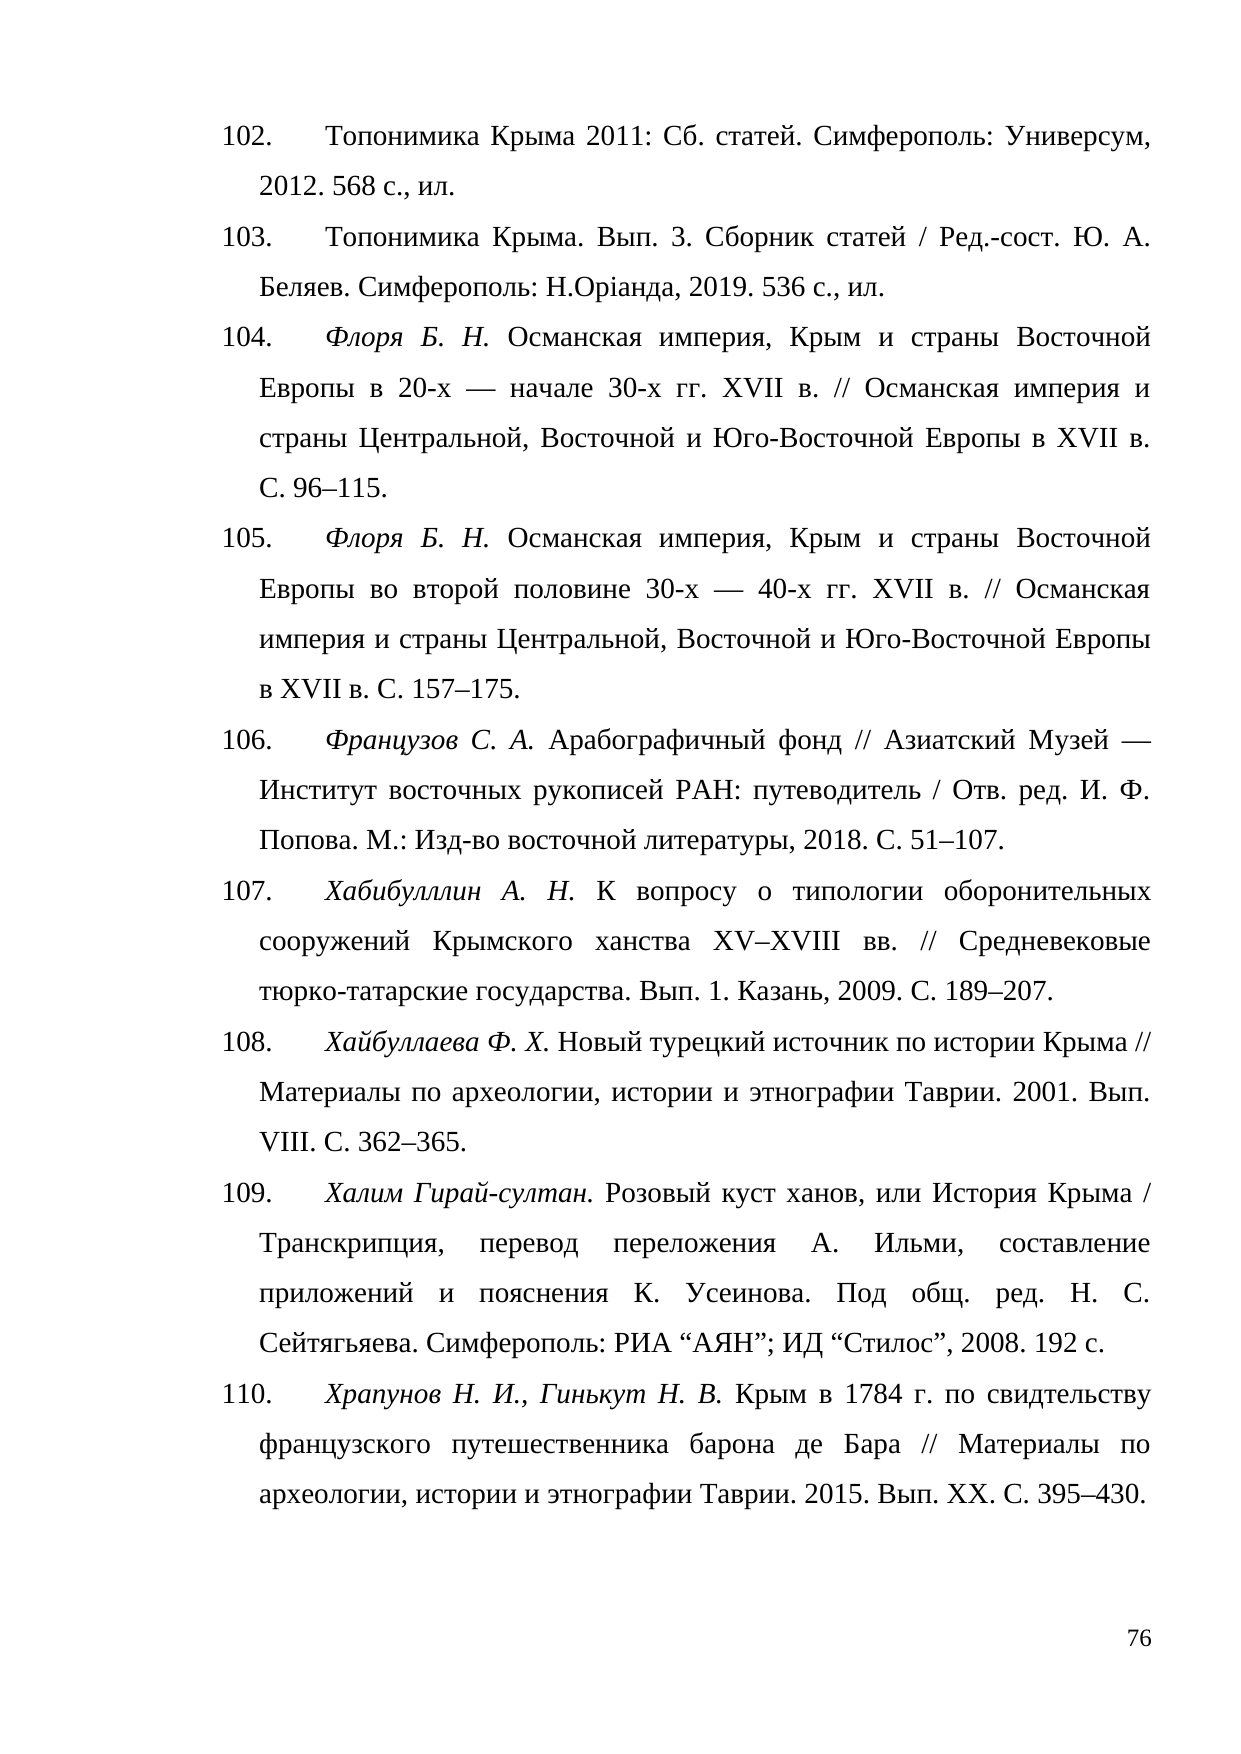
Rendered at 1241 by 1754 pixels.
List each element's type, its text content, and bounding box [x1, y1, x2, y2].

list Топонимика Крыма 2011: Сб. статей. Симферополь: Универсум, 2012. 568 с., ил. [221, 118, 1152, 202]
list Хабибулллин А. Н. К вопросу о типологии оборонительных сооружений Крымского ханства XV–XVIII вв. // Средневековые тюрко-татарские государства. Вып. 1. Казань, 2009. С. 189–207. [221, 873, 1152, 1007]
list Топонимика Крыма. Вып. 3. Сборник статей / Ред.-сост. Ю. А. Беляев. Симферополь: Н.Оріанда, 2019. 536 с., ил. [221, 219, 1152, 303]
list Халим Гирай-султан. Розовый куст ханов, или История Крыма / Транскрипция, перевод переложения А. Ильми, составление приложений и пояснения К. Усеинова. Под общ. ред. Н. С. Сейтягьяева. Симферополь: РИА “АЯН”; ИД “Стилос”, 2008. 192 с. [221, 1175, 1152, 1359]
list Французов С. А. Арабографичный фонд // Азиатский Музей — Институт восточных рукописей РАН: путеводитель / Отв. ред. И. Ф. Попова. М.: Изд-во восточной литературы, 2018. С. 51–107. [221, 722, 1152, 856]
list Хайбуллаева Ф. Х. Новый турецкий источник по истории Крыма // Материалы по археологии, истории и этнографии Таврии. 2001. Вып. VIII. С. 362–365. [221, 1024, 1152, 1158]
list Флоря Б. Н. Османская империя, Крым и страны Восточной Европы в 20-х — начале 30-х гг. ХVII в. // Османская империя и страны Центральной, Восточной и Юго-Восточной Европы в XVII в. С. 96–115. [221, 319, 1152, 504]
list Храпунов Н. И., Гинькут Н. В. Крым в 1784 г. по свидтельству французского путешественника барона де Бара // Материалы по археологии, истории и этнографии Таврии. 2015. Вып. XX. С. 395–430. [221, 1376, 1152, 1510]
list Флоря Б. Н. Османская империя, Крым и страны Восточной Европы во второй половине 30-х — 40-х гг. ХVII в. // Османская империя и страны Центральной, Восточной и Юго-Восточной Европы в XVII в. С. 157–175. [221, 521, 1152, 705]
